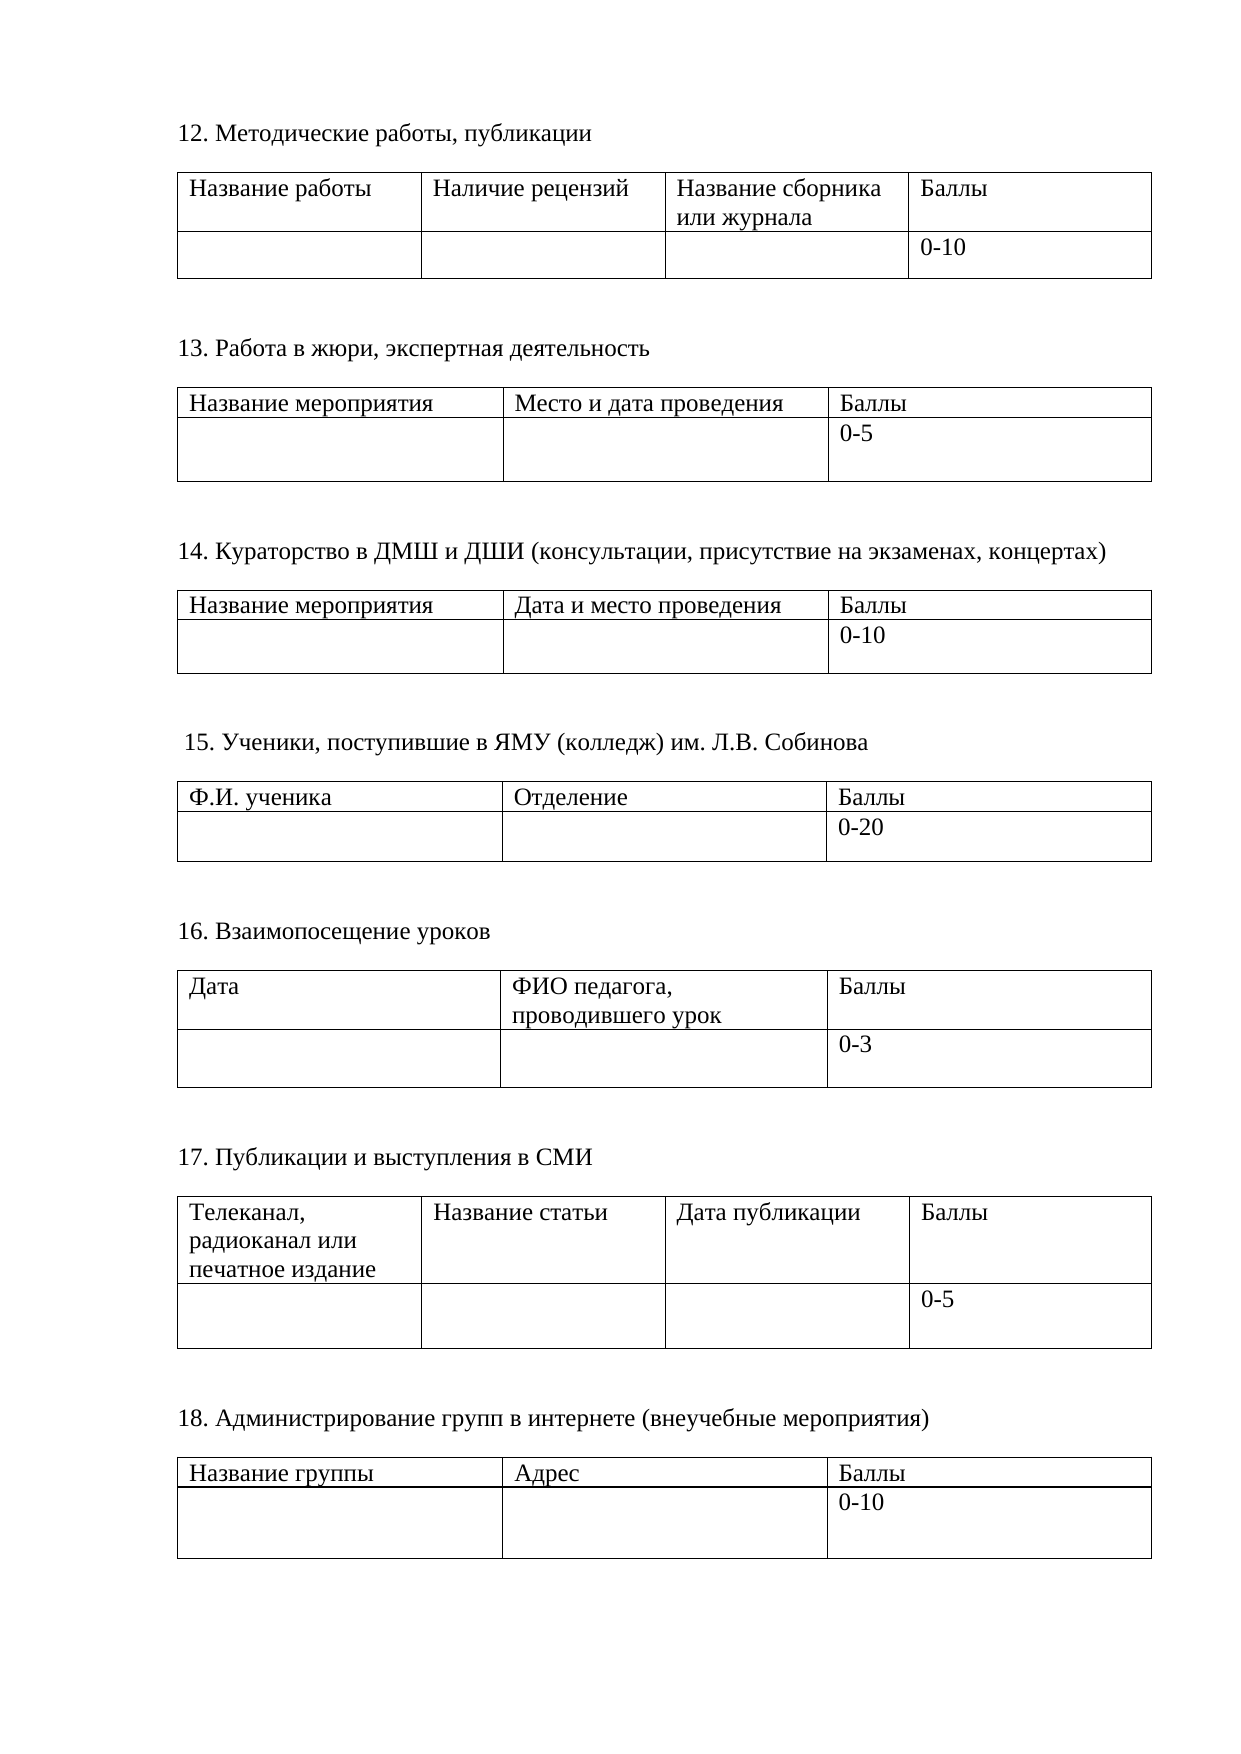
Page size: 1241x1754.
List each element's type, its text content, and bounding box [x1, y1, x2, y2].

table_cell [178, 232, 421, 278]
table_cell 0-10 [829, 620, 1151, 673]
table_cell [178, 1284, 421, 1348]
table_header Ф.И. ученика [178, 782, 502, 811]
text 14. Кураторство в ДМШ и ДШИ (консультации, присутствие на экзаменах, концертах) [177, 536, 1152, 564]
table_header Баллы [910, 1197, 1151, 1283]
table_header Адрес [503, 1458, 827, 1486]
table_cell [178, 812, 502, 861]
table_cell [178, 620, 503, 673]
table_header Баллы [828, 1458, 1151, 1486]
table_header Баллы [909, 173, 1151, 231]
table_header ФИО педагога, проводившего урок [501, 971, 827, 1028]
table_cell 0-3 [828, 1030, 1151, 1087]
table_cell 0-10 [909, 232, 1151, 278]
table_cell [666, 232, 908, 278]
text 16. Взаимопосещение уроков [177, 916, 1152, 945]
text 15. Ученики, поступившие в ЯМУ (колледж) им. Л.В. Собинова [177, 727, 1152, 756]
table_cell [178, 418, 503, 481]
table_header Название мероприятия [178, 591, 503, 619]
table_header Наличие рецензий [422, 173, 665, 231]
table_cell [422, 1284, 665, 1348]
table_cell [501, 1030, 827, 1087]
table_header Название сборника или журнала [666, 173, 908, 231]
table_header Дата публикации [666, 1197, 909, 1283]
table_cell [504, 418, 828, 481]
table_header Название работы [178, 173, 421, 231]
table_cell 0-20 [827, 812, 1151, 861]
table_header Дата [178, 971, 500, 1028]
table_cell [503, 1488, 827, 1558]
table_header Название статьи [422, 1197, 665, 1283]
text 17. Публикации и выступления в СМИ [177, 1142, 1152, 1171]
table_cell [422, 232, 665, 278]
table_cell 0-5 [829, 418, 1151, 481]
table_cell 0-10 [828, 1488, 1151, 1558]
table_header Баллы [829, 388, 1151, 417]
table_header Телеканал, радиоканал или печатное издание [178, 1197, 421, 1283]
table_cell [666, 1284, 909, 1348]
table_header Название мероприятия [178, 388, 503, 417]
table_cell [504, 620, 828, 673]
table_header Отделение [503, 782, 826, 811]
text 13. Работа в жюри, экспертная деятельность [177, 333, 1152, 362]
table_header Баллы [828, 971, 1151, 1028]
table_cell [503, 812, 826, 861]
table_cell [178, 1488, 502, 1558]
table_cell [178, 1030, 500, 1087]
text 12. Методические работы, публикации [177, 118, 1152, 147]
table_header Место и дата проведения [504, 388, 828, 417]
table_header Баллы [827, 782, 1151, 811]
text 18. Администрирование групп в интернете (внеучебные мероприятия) [177, 1403, 1152, 1431]
table_cell 0-5 [910, 1284, 1151, 1348]
table_header Баллы [829, 591, 1151, 619]
table_header Дата и место проведения [504, 591, 828, 619]
table_header Название группы [178, 1458, 502, 1486]
